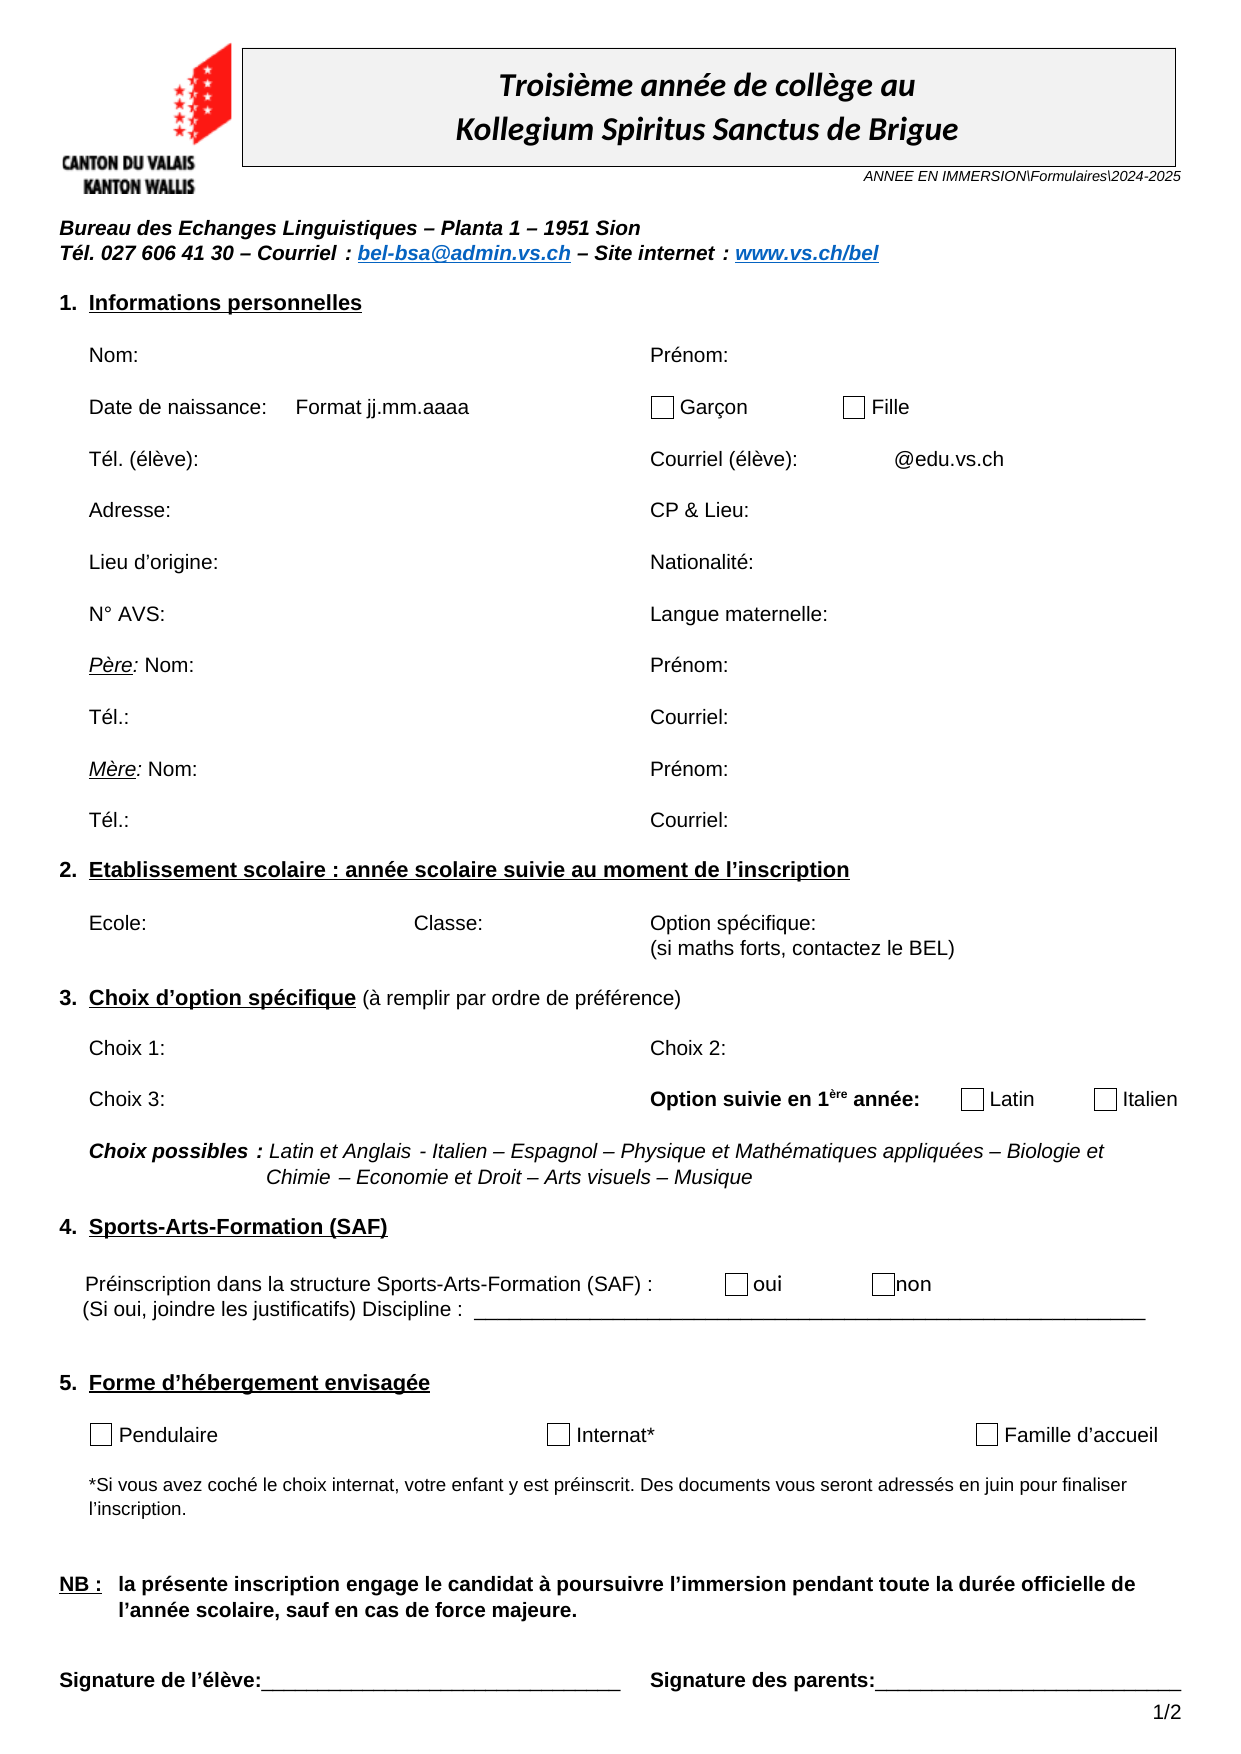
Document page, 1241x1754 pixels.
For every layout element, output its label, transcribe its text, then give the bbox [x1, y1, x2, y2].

text *Si vous avez coché le choix internat, votre enfant y est préinscrit. Des documents vous seront adressés en juin pour finaliser l’inscription. [89, 1474, 1181, 1519]
list Sports-Arts-Formation (SAF) [59, 1214, 1181, 1239]
text Préinscription dans la structure Sports-Arts-Formation (SAF) : oui non [59, 1269, 1181, 1297]
text Kollegium Spiritus Sanctus de Brigue [243, 104, 1175, 148]
list Mère: Nom: Prénom: [89, 757, 1181, 781]
list Nom: Prénom: [89, 343, 1181, 367]
text Troisième année de collège au [243, 60, 1175, 104]
list Informations personnelles [59, 290, 1181, 315]
list Date de naissance: Format jj.mm.aaaa Garçon Fille [89, 395, 1181, 419]
list Tél.: Courriel: [89, 705, 1181, 729]
text Choix possibles : Latin et Anglais - Italien – Espagnol – Physique et Mathématiques appliquées – Biologie et Chimie – Economie et Droit – Arts visuels – Musique [89, 1139, 1181, 1189]
list Choix d’option spécifique (à remplir par ordre de préférence) [59, 985, 1181, 1010]
list Tél.: Courriel: [89, 808, 1181, 832]
list Tél. (élève): Courriel (élève): @edu.vs.ch [89, 447, 1181, 471]
text Ecole: Classe: Option spécifique: (si maths forts, contactez le BEL) [59, 910, 1181, 960]
text Tél. 027 606 41 30 – Courriel : bel-bsa@admin.vs.ch – Site internet : www.vs.ch/bel [59, 241, 1181, 265]
text Pendulaire Internat* Famille d’accueil [89, 1422, 1181, 1446]
text Choix 1: Choix 2: [89, 1036, 1181, 1059]
list Père: Nom: Prénom: [89, 653, 1181, 677]
text Choix 3: Option suivie en 1ère année: Latin Italien [89, 1087, 1181, 1111]
list Lieu d’origine: Nationalité: [89, 550, 1181, 574]
list Etablissement scolaire : année scolaire suivie au moment de l’inscription [59, 857, 1181, 882]
text Bureau des Echanges Linguistiques – Planta 1 – 1951 Sion [59, 215, 1181, 239]
text (Si oui, joindre les justificatifs) Discipline : __________________________________________________________ [59, 1297, 1181, 1321]
list Forme d’hébergement envisagée [59, 1369, 1181, 1394]
text Signature de l’élève: Signature des parents: [59, 1668, 1181, 1692]
list Adresse: CP & Lieu: [89, 498, 1181, 522]
text NB : la présente inscription engage le candidat à poursuivre l’immersion pendant toute la durée officielle de l’année scolaire, sauf en cas de force majeure. [59, 1572, 1181, 1622]
text ANNEE EN IMMERSION\Formulaires\2024-2025 [232, 167, 1181, 184]
list N° AVS: Langue maternelle: [89, 602, 1181, 626]
